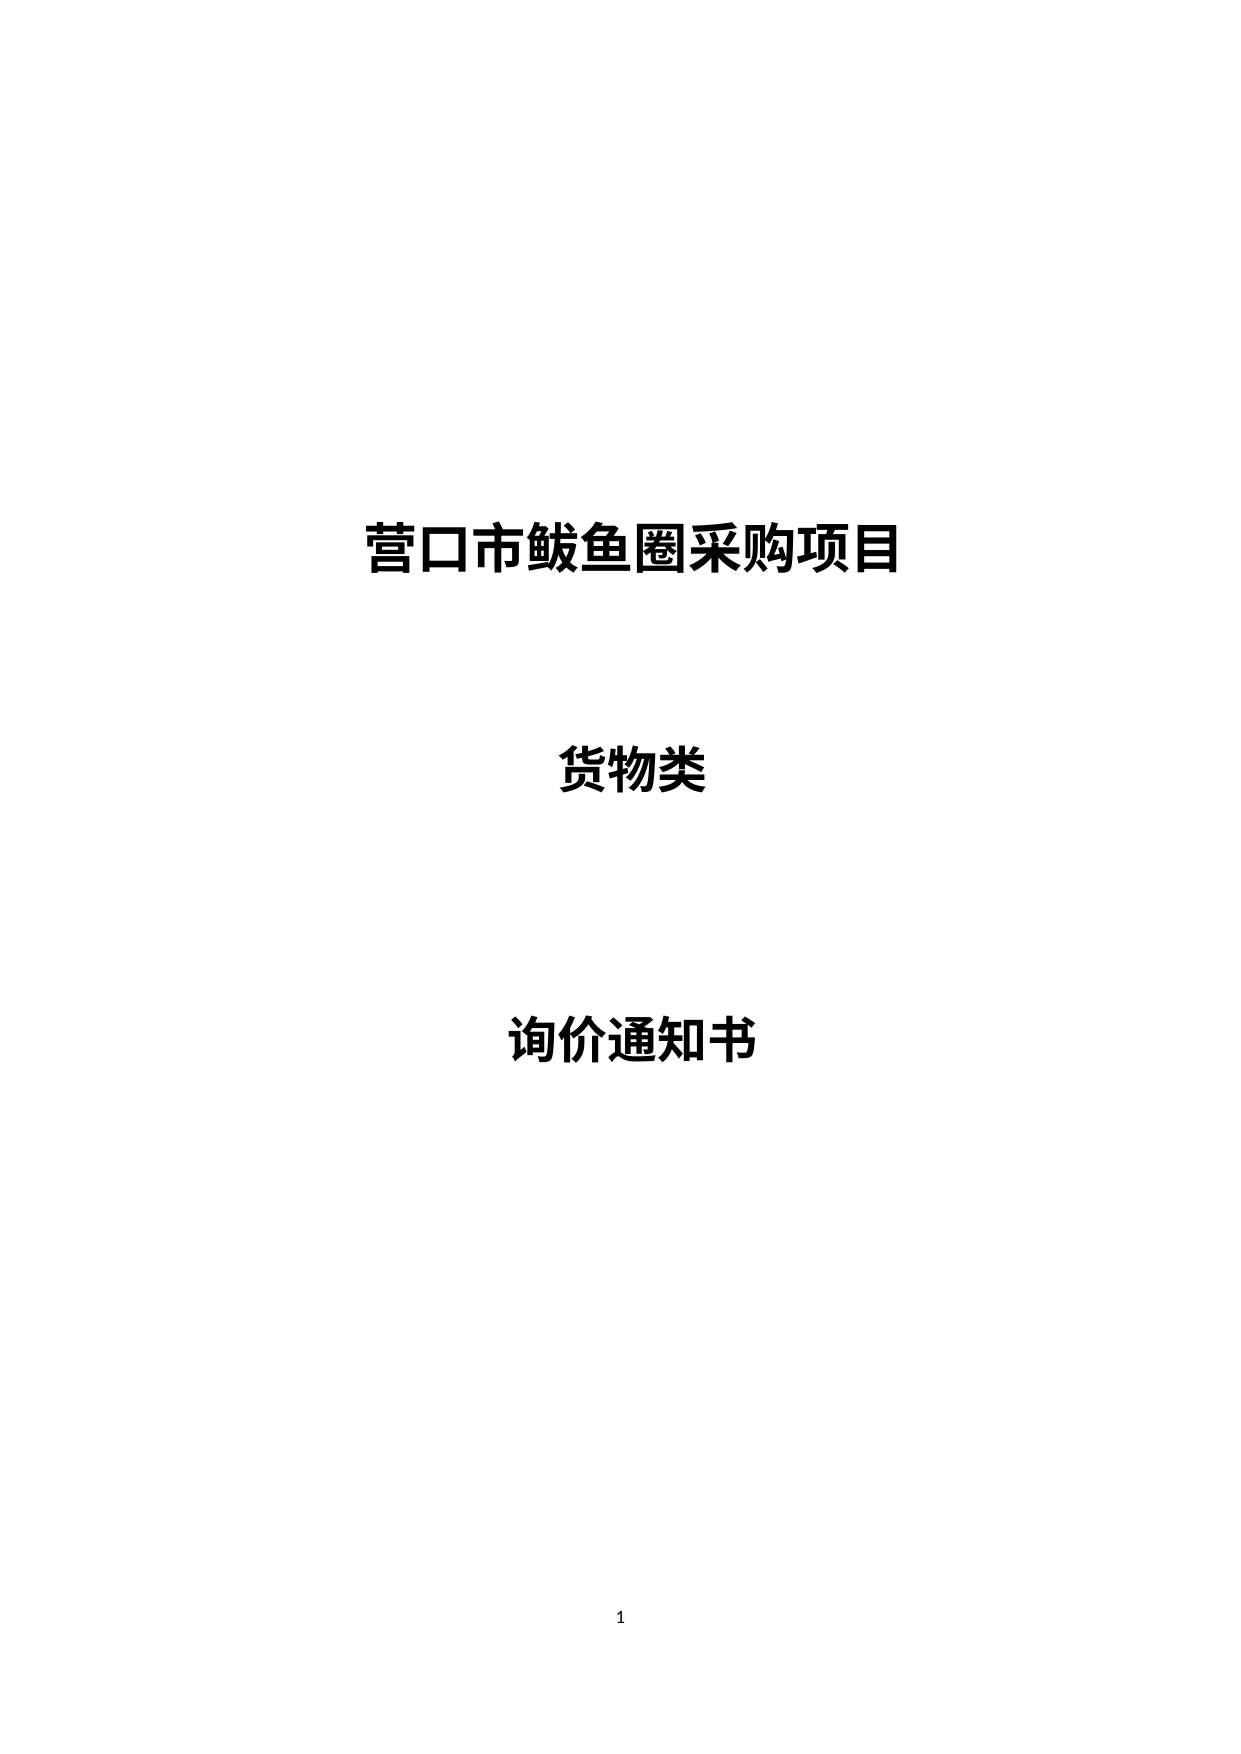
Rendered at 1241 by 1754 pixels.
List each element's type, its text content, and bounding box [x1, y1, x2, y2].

text 货物类 [188, 717, 1052, 817]
text 营口市鲅鱼圈采购项目 [188, 495, 1052, 594]
text 询价通知书 [188, 987, 1052, 1086]
